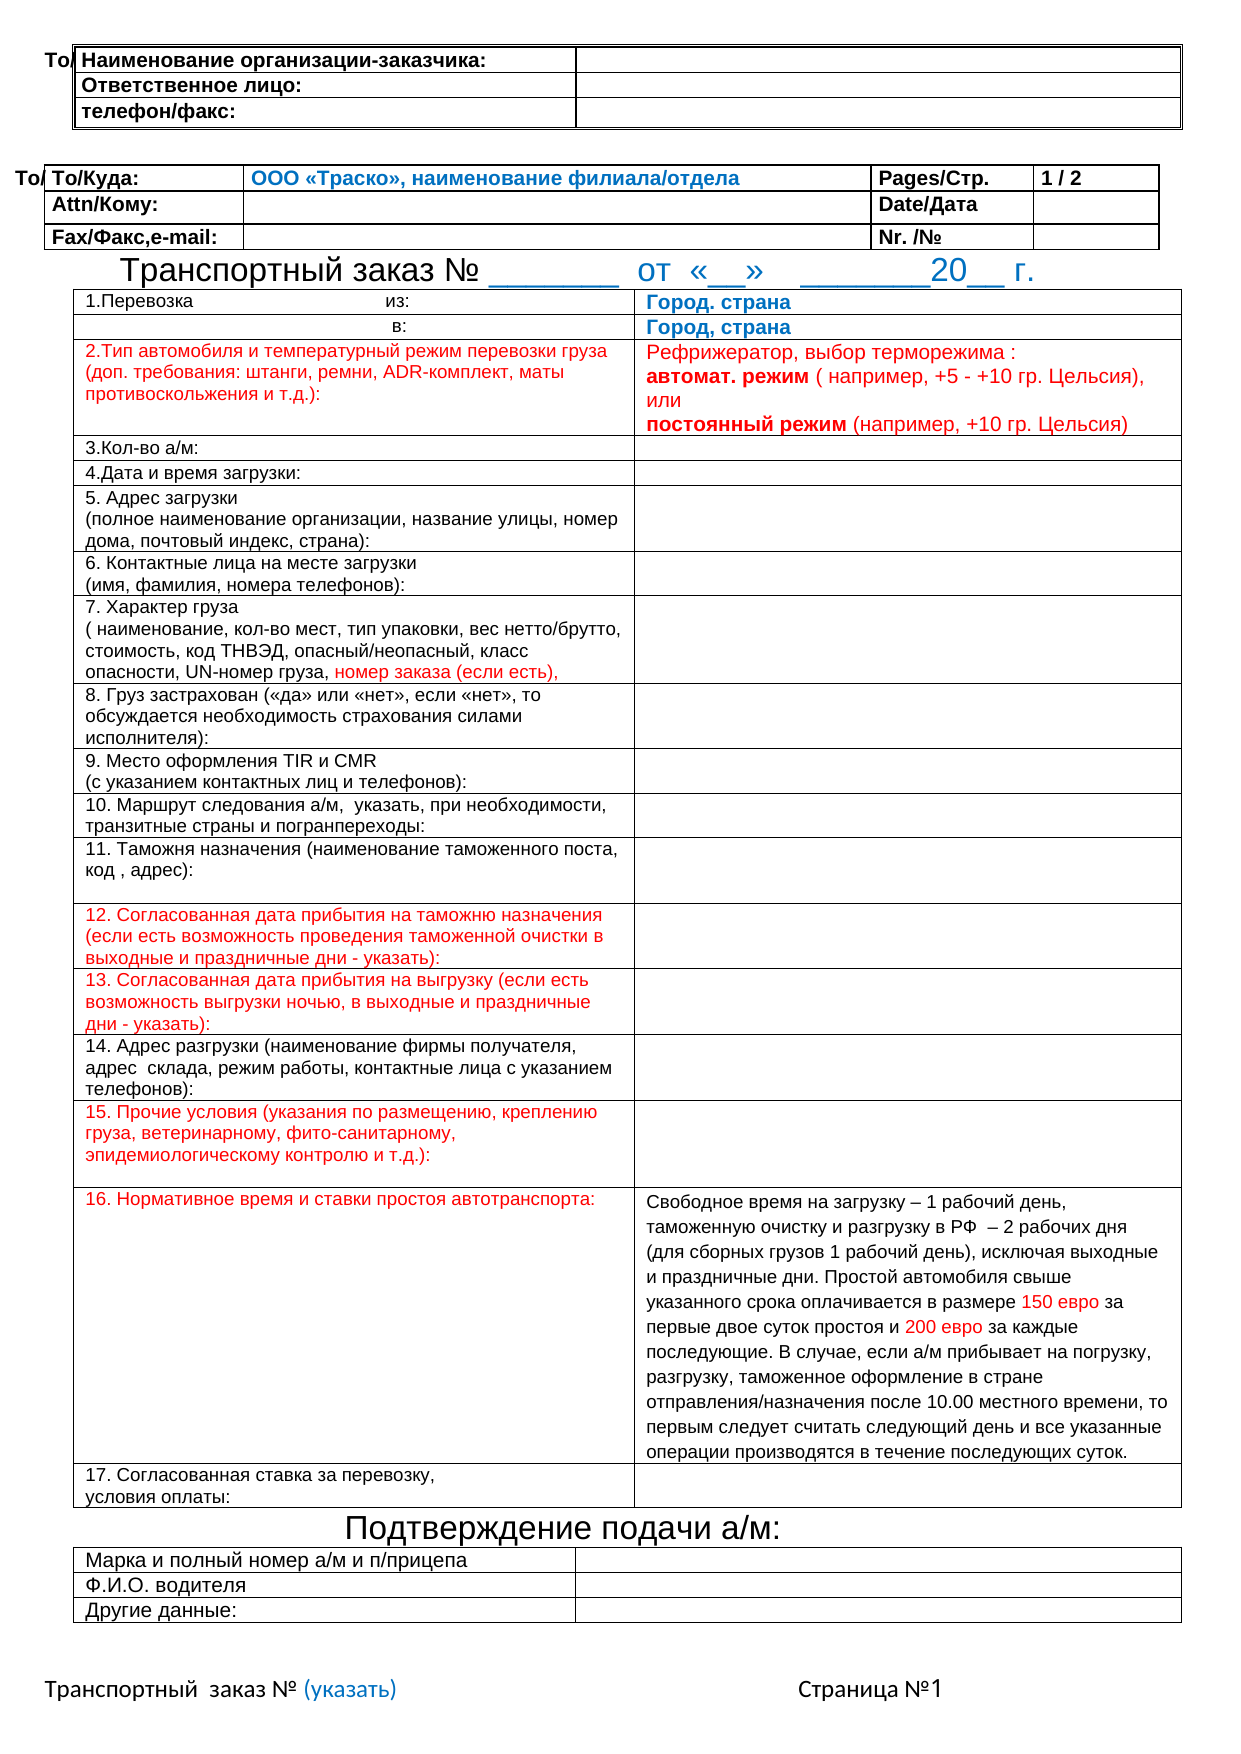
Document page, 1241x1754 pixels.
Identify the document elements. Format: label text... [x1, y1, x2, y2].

table_header To/ To/Куда: [45, 166, 243, 190]
table_cell [576, 1598, 1181, 1622]
table_header [576, 1548, 1181, 1572]
table_cell [635, 1035, 1181, 1099]
table_cell [635, 969, 1181, 1034]
table_cell [1034, 192, 1158, 223]
table_cell 16. Нормативное время и ставки простоя автотранспорта: [74, 1188, 634, 1463]
table_cell Свободное время на загрузку – 1 рабочий день, таможенную очистку и разгрузку в РФ – 2 рабочих дня (для сборных грузов 1 рабочий день), исключая выходные и праздничные дни. Простой автомобиля свыше указанного срока оплачивается в размере 150 евро за первые двое суток простоя и 200 евро за каждые последующие. В случае, если а/м прибывает на погрузку, разгрузку, таможенное оформление в стране отправления/назначения после 10.00 местного времени, то первым следует считать следующий день и все указанные операции производятся в течение последующих суток. [635, 1188, 1181, 1463]
table_cell [635, 596, 1181, 683]
table_cell 2.Тип автомобиля и температурный режим перевозки груза (доп. требования: штанги, ремни, ADR-комплект, маты противоскольжения и т.д.): [74, 340, 634, 435]
table_header Pages/Стр. [872, 166, 1033, 190]
table_cell 6. Контактные лица на месте загрузки (имя, фамилия, номера телефонов): [74, 552, 634, 595]
table_cell 8. Груз застрахован («да» или «нет», если «нет», то обсуждается необходимость страхования силами исполнителя): [74, 684, 634, 748]
table_cell 15. Прочие условия (указания по размещению, креплению груза, ветеринарному, фито-санитарному, эпидемиологическому контролю и т.д.): [74, 1101, 634, 1187]
text Подтверждение подачи а/м: [269, 1508, 1196, 1547]
table_header Марка и полный номер а/м и п/прицепа [74, 1548, 575, 1572]
table_cell Nr. /№ [872, 225, 1033, 248]
table_cell [635, 552, 1181, 595]
table_cell [635, 749, 1181, 792]
table_cell [635, 684, 1181, 748]
table_cell [244, 192, 870, 223]
table_cell [635, 904, 1181, 968]
table_header ООО «Траско», наименование филиала/отдела [244, 166, 870, 190]
table_cell [635, 838, 1181, 902]
table_cell Другие данные: [74, 1598, 575, 1622]
table_cell 7. Характер груза ( наименование, кол-во мест, тип упаковки, вес нетто/брутто, стоимость, код ТНВЭД, опасный/неопасный, класс опасности, UN-номер груза, номер заказа (если есть), [74, 596, 634, 683]
table_cell [635, 1101, 1181, 1187]
table_cell [1034, 225, 1158, 248]
table_cell 3.Кол-во а/м: [74, 436, 634, 460]
table_cell [635, 794, 1181, 837]
table_header 1 / 2 [1034, 166, 1158, 190]
table_header Город. страна [635, 290, 1181, 313]
table_cell Fax/Факс,e-mail: [45, 225, 243, 248]
table_cell в: [74, 315, 634, 338]
table_cell 11. Таможня назначения (наименование таможенного поста, код , адрес): [74, 838, 634, 902]
table_cell [635, 461, 1181, 485]
table_header 1.Перевозка из: [74, 290, 634, 313]
text Транспортный заказ № _______ от «__» _______20__ г. [44, 250, 1196, 288]
table_cell 12. Согласованная дата прибытия на таможню назначения (если есть возможность проведения таможенной очистки в выходные и праздничные дни - указать): [74, 904, 634, 968]
table_cell 5. Адрес загрузки (полное наименование организации, название улицы, номер дома, почтовый индекс, страна): [74, 486, 634, 551]
table_cell [576, 1573, 1181, 1597]
table_cell 17. Согласованная ставка за перевозку, условия оплаты: [74, 1464, 634, 1507]
table_cell Город, страна [635, 315, 1181, 338]
table_cell 4.Дата и время загрузки: [74, 461, 634, 485]
table_cell 13. Согласованная дата прибытия на выгрузку (если есть возможность выгрузки ночью, в выходные и праздничные дни - указать): [74, 969, 634, 1034]
table_cell 14. Адрес разгрузки (наименование фирмы получателя, адрес склада, режим работы, контактные лица с указанием телефонов): [74, 1035, 634, 1099]
table_cell [244, 225, 870, 248]
table_cell 10. Маршрут следования а/м, указать, при необходимости, транзитные страны и погранпереходы: [74, 794, 634, 837]
table_cell Ф.И.О. водителя [74, 1573, 575, 1597]
table_cell 9. Место оформления TIR и CMR (с указанием контактных лиц и телефонов): [74, 749, 634, 792]
table_cell [635, 486, 1181, 551]
table_cell [635, 1464, 1181, 1507]
table_cell Date/Дата [872, 192, 1033, 223]
table_cell Attn/Кому: [45, 192, 243, 223]
table_cell [635, 436, 1181, 460]
table_cell Рефрижератор, выбор терморежима : автомат. режим ( например, +5 - +10 гр. Цельсия), или постоянный режим (например, +10 гр. Цельсия) [635, 340, 1181, 435]
